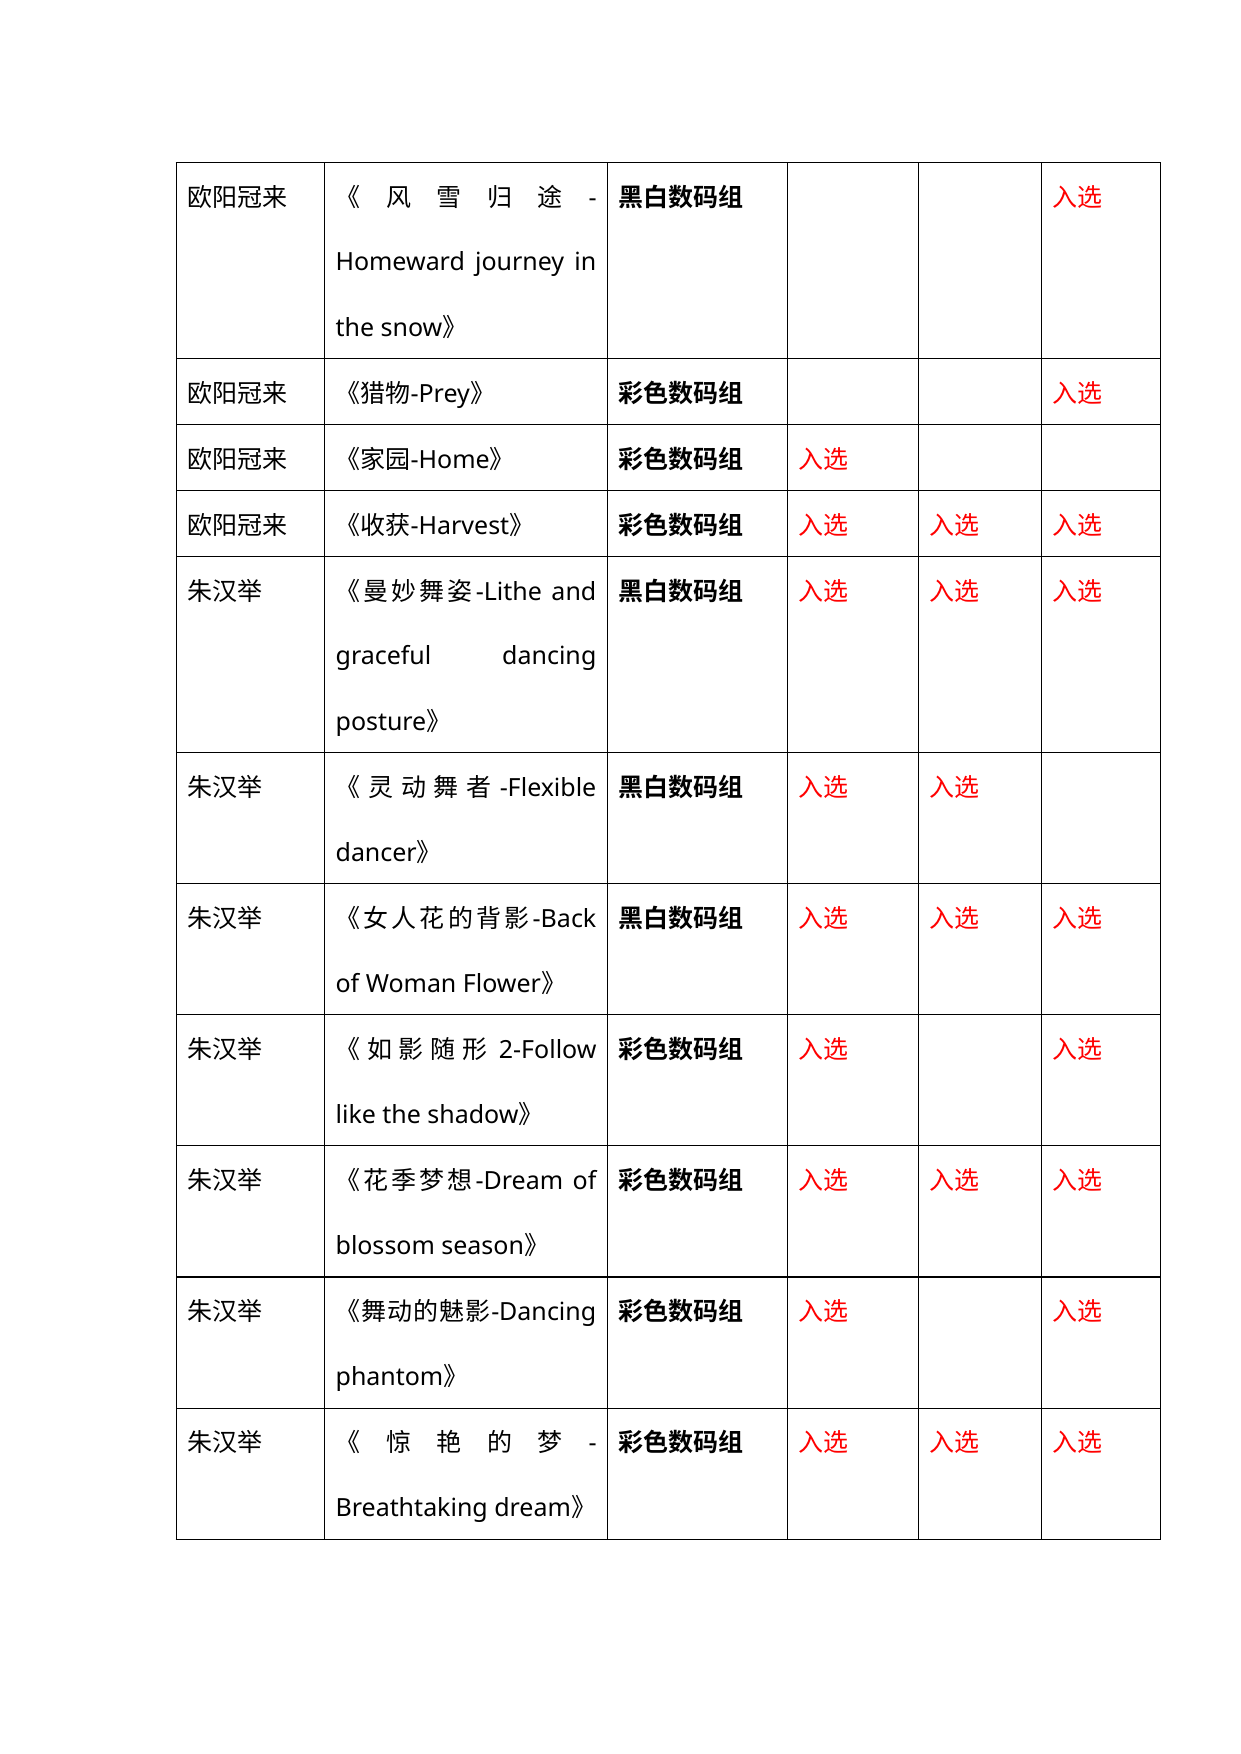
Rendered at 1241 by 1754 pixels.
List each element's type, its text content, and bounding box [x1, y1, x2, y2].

table_cell 入选 [919, 557, 1041, 752]
table_cell 入选 [1042, 1146, 1160, 1276]
table_cell 《家园-Home》 [325, 425, 607, 490]
table_cell 入选 [788, 491, 918, 556]
table_cell 黑白数码组 [608, 753, 787, 883]
table_cell [919, 163, 1041, 358]
table_cell 入选 [1042, 1015, 1160, 1145]
table_cell 彩色数码组 [608, 1146, 787, 1276]
table_cell 黑白数码组 [608, 884, 787, 1014]
table_cell [1042, 753, 1160, 883]
table_cell 入选 [788, 557, 918, 752]
table_cell 入选 [788, 884, 918, 1014]
table_cell 朱汉举 [177, 884, 324, 1014]
table_cell 朱汉举 [177, 557, 324, 752]
table_cell 彩色数码组 [608, 1409, 787, 1538]
table_cell 《收获-Harvest》 [325, 491, 607, 556]
table_cell 入选 [919, 753, 1041, 883]
table_cell 《灵动舞者-Flexible dancer》 [325, 753, 607, 883]
table_cell 入选 [788, 753, 918, 883]
table_cell [788, 359, 918, 424]
table_cell 彩色数码组 [608, 491, 787, 556]
table_cell 入选 [1042, 884, 1160, 1014]
table_cell 入选 [788, 1146, 918, 1276]
table_cell 彩色数码组 [608, 1278, 787, 1407]
table_cell [919, 359, 1041, 424]
table_cell 朱汉举 [177, 1409, 324, 1538]
table_cell 入选 [919, 884, 1041, 1014]
table_cell 《曼妙舞姿-Lithe and graceful dancing posture》 [325, 557, 607, 752]
table_cell 《如影随形2-Follow like the shadow》 [325, 1015, 607, 1145]
table_cell 彩色数码组 [608, 1015, 787, 1145]
table_cell 入选 [788, 425, 918, 490]
table_cell 朱汉举 [177, 1278, 324, 1407]
table_cell 欧阳冠来 [177, 359, 324, 424]
table_cell 入选 [1042, 1409, 1160, 1538]
table_cell [1042, 425, 1160, 490]
table_cell 入选 [1042, 557, 1160, 752]
table_cell 《女人花的背影-Back of Woman Flower》 [325, 884, 607, 1014]
table_cell 入选 [919, 1409, 1041, 1538]
table_cell 入选 [1042, 1278, 1160, 1407]
table_cell 入选 [1042, 163, 1160, 358]
table_cell 欧阳冠来 [177, 491, 324, 556]
table_cell 入选 [919, 491, 1041, 556]
table_cell 黑白数码组 [608, 163, 787, 358]
table_cell 朱汉举 [177, 1146, 324, 1276]
table_cell 欧阳冠来 [177, 163, 324, 358]
table_cell 黑白数码组 [608, 557, 787, 752]
table_cell 《舞动的魅影-Dancing phantom》 [325, 1278, 607, 1407]
table_cell 朱汉举 [177, 753, 324, 883]
table_cell 《风雪归途-Homeward journey in the snow》 [325, 163, 607, 358]
table_cell [919, 425, 1041, 490]
table_cell 入选 [788, 1278, 918, 1407]
table_cell [788, 163, 918, 358]
table_cell 入选 [919, 1146, 1041, 1276]
table_cell 《花季梦想-Dream of blossom season》 [325, 1146, 607, 1276]
table_cell 《惊艳的梦-Breathtaking dream》 [325, 1409, 607, 1538]
table_cell 彩色数码组 [608, 359, 787, 424]
table_cell 入选 [788, 1015, 918, 1145]
table_cell 朱汉举 [177, 1015, 324, 1145]
table_cell 入选 [788, 1409, 918, 1538]
table_cell 入选 [1042, 359, 1160, 424]
table_cell 《猎物-Prey》 [325, 359, 607, 424]
table_cell 欧阳冠来 [177, 425, 324, 490]
table_cell [919, 1015, 1041, 1145]
table_cell [919, 1278, 1041, 1407]
table_cell 彩色数码组 [608, 425, 787, 490]
table_cell 入选 [1042, 491, 1160, 556]
